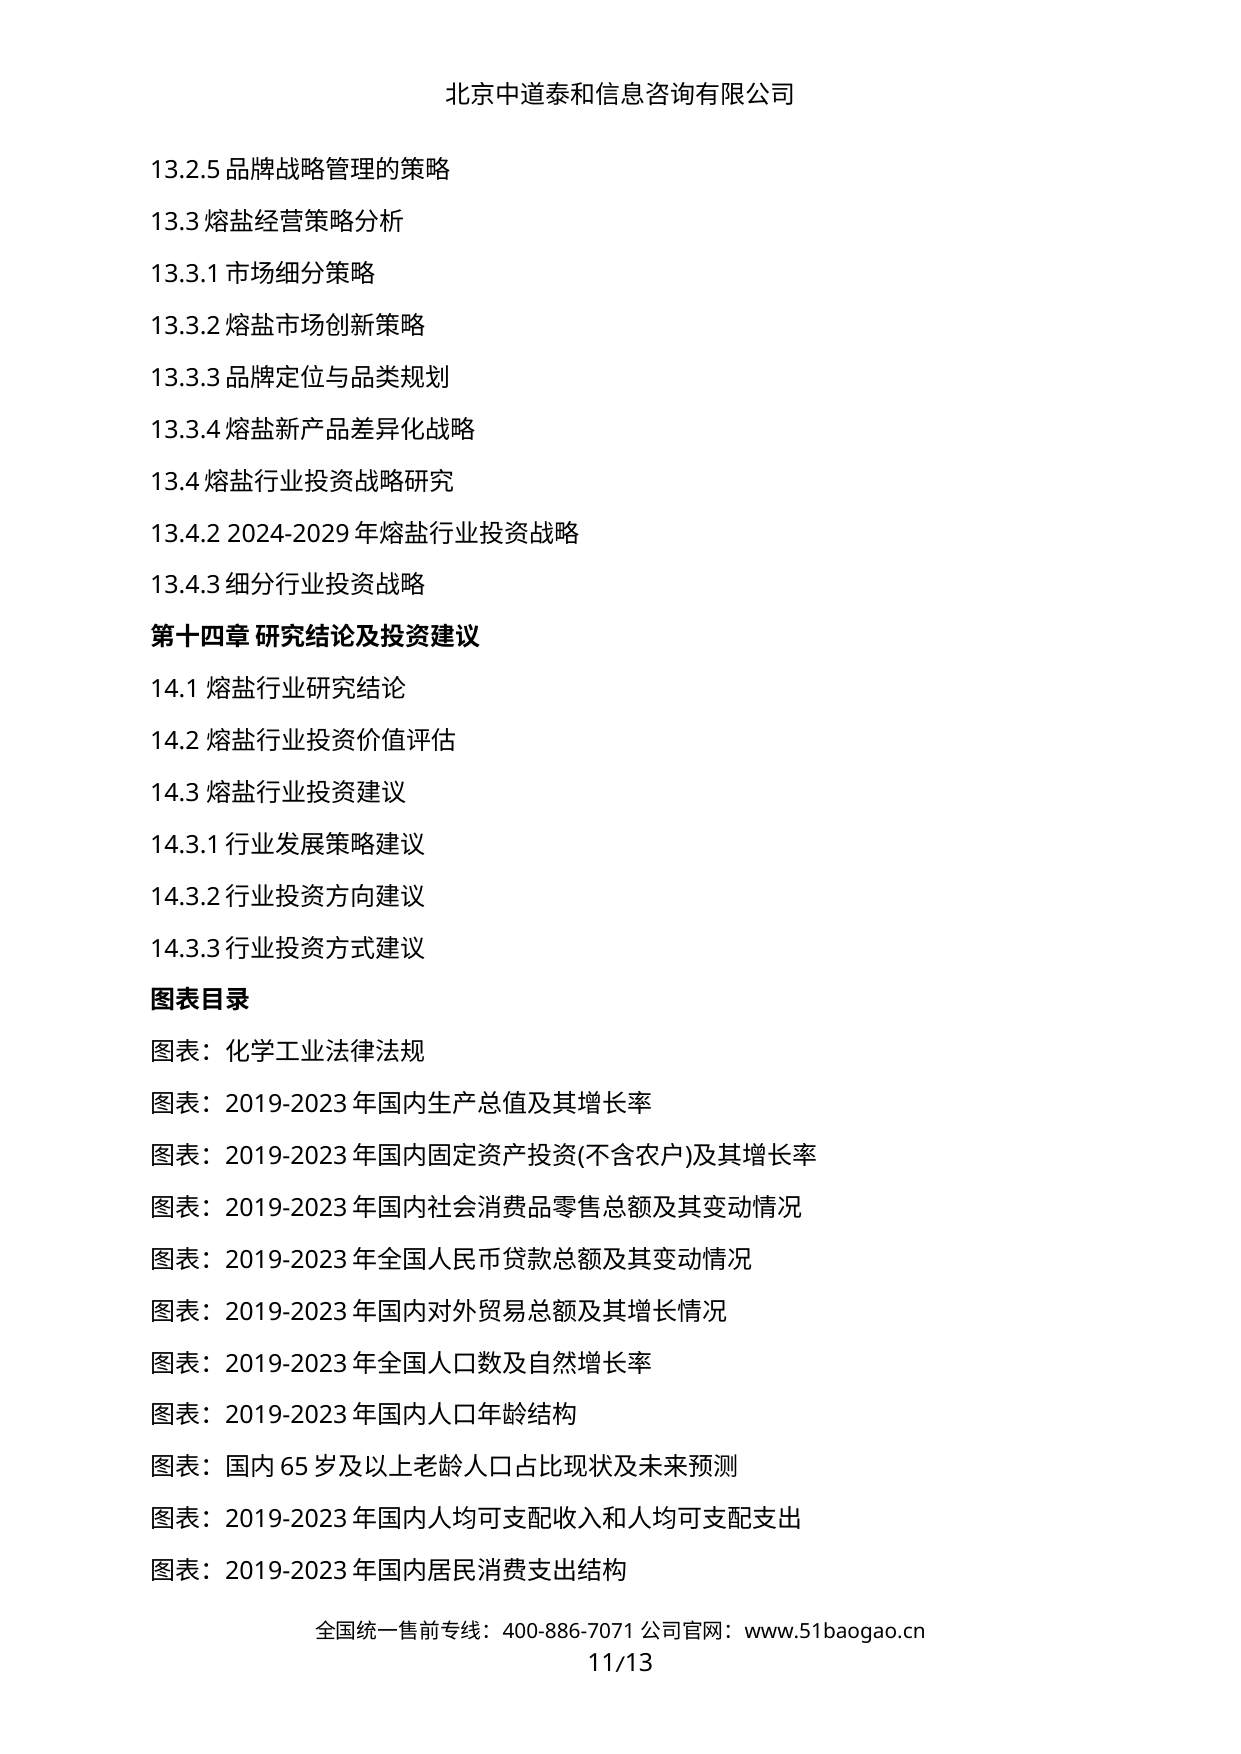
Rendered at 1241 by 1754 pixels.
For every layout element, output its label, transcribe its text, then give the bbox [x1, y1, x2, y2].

text 第十四章 研究结论及投资建议 [150, 617, 1090, 653]
text 14.3.1行业发展策略建议 [150, 824, 1090, 861]
text 图表：2019-2023年国内固定资产投资(不含农户)及其增长率 [150, 1136, 1090, 1172]
text 13.2.5品牌战略管理的策略 [150, 150, 1090, 186]
text 13.3.2熔盐市场创新策略 [150, 306, 1090, 342]
text 13.3.3品牌定位与品类规划 [150, 357, 1090, 394]
text 14.1 熔盐行业研究结论 [150, 669, 1090, 705]
text 13.4.3细分行业投资战略 [150, 565, 1090, 601]
text 图表：2019-2023年国内居民消费支出结构 [150, 1551, 1090, 1587]
text 14.3.3行业投资方式建议 [150, 928, 1090, 964]
text 图表：2019-2023年国内人口年龄结构 [150, 1395, 1090, 1431]
text 图表：2019-2023年国内人均可支配收入和人均可支配支出 [150, 1499, 1090, 1535]
text 13.4.2 2024-2029年熔盐行业投资战略 [150, 513, 1090, 549]
text 13.3.1市场细分策略 [150, 254, 1090, 290]
text 图表目录 [150, 980, 1090, 1016]
text 图表：2019-2023年国内社会消费品零售总额及其变动情况 [150, 1187, 1090, 1224]
text 14.3.2行业投资方向建议 [150, 876, 1090, 912]
text 图表：2019-2023年国内生产总值及其增长率 [150, 1084, 1090, 1120]
text 图表：2019-2023年全国人民币贷款总额及其变动情况 [150, 1239, 1090, 1276]
text 13.4熔盐行业投资战略研究 [150, 461, 1090, 497]
text 14.3 熔盐行业投资建议 [150, 772, 1090, 809]
text 图表：化学工业法律法规 [150, 1032, 1090, 1068]
text 13.3.4熔盐新产品差异化战略 [150, 409, 1090, 446]
text 13.3熔盐经营策略分析 [150, 202, 1090, 238]
text 14.2 熔盐行业投资价值评估 [150, 721, 1090, 757]
text 图表：2019-2023年全国人口数及自然增长率 [150, 1343, 1090, 1379]
text 图表：2019-2023年国内对外贸易总额及其增长情况 [150, 1291, 1090, 1327]
text 图表：国内65岁及以上老龄人口占比现状及未来预测 [150, 1447, 1090, 1483]
